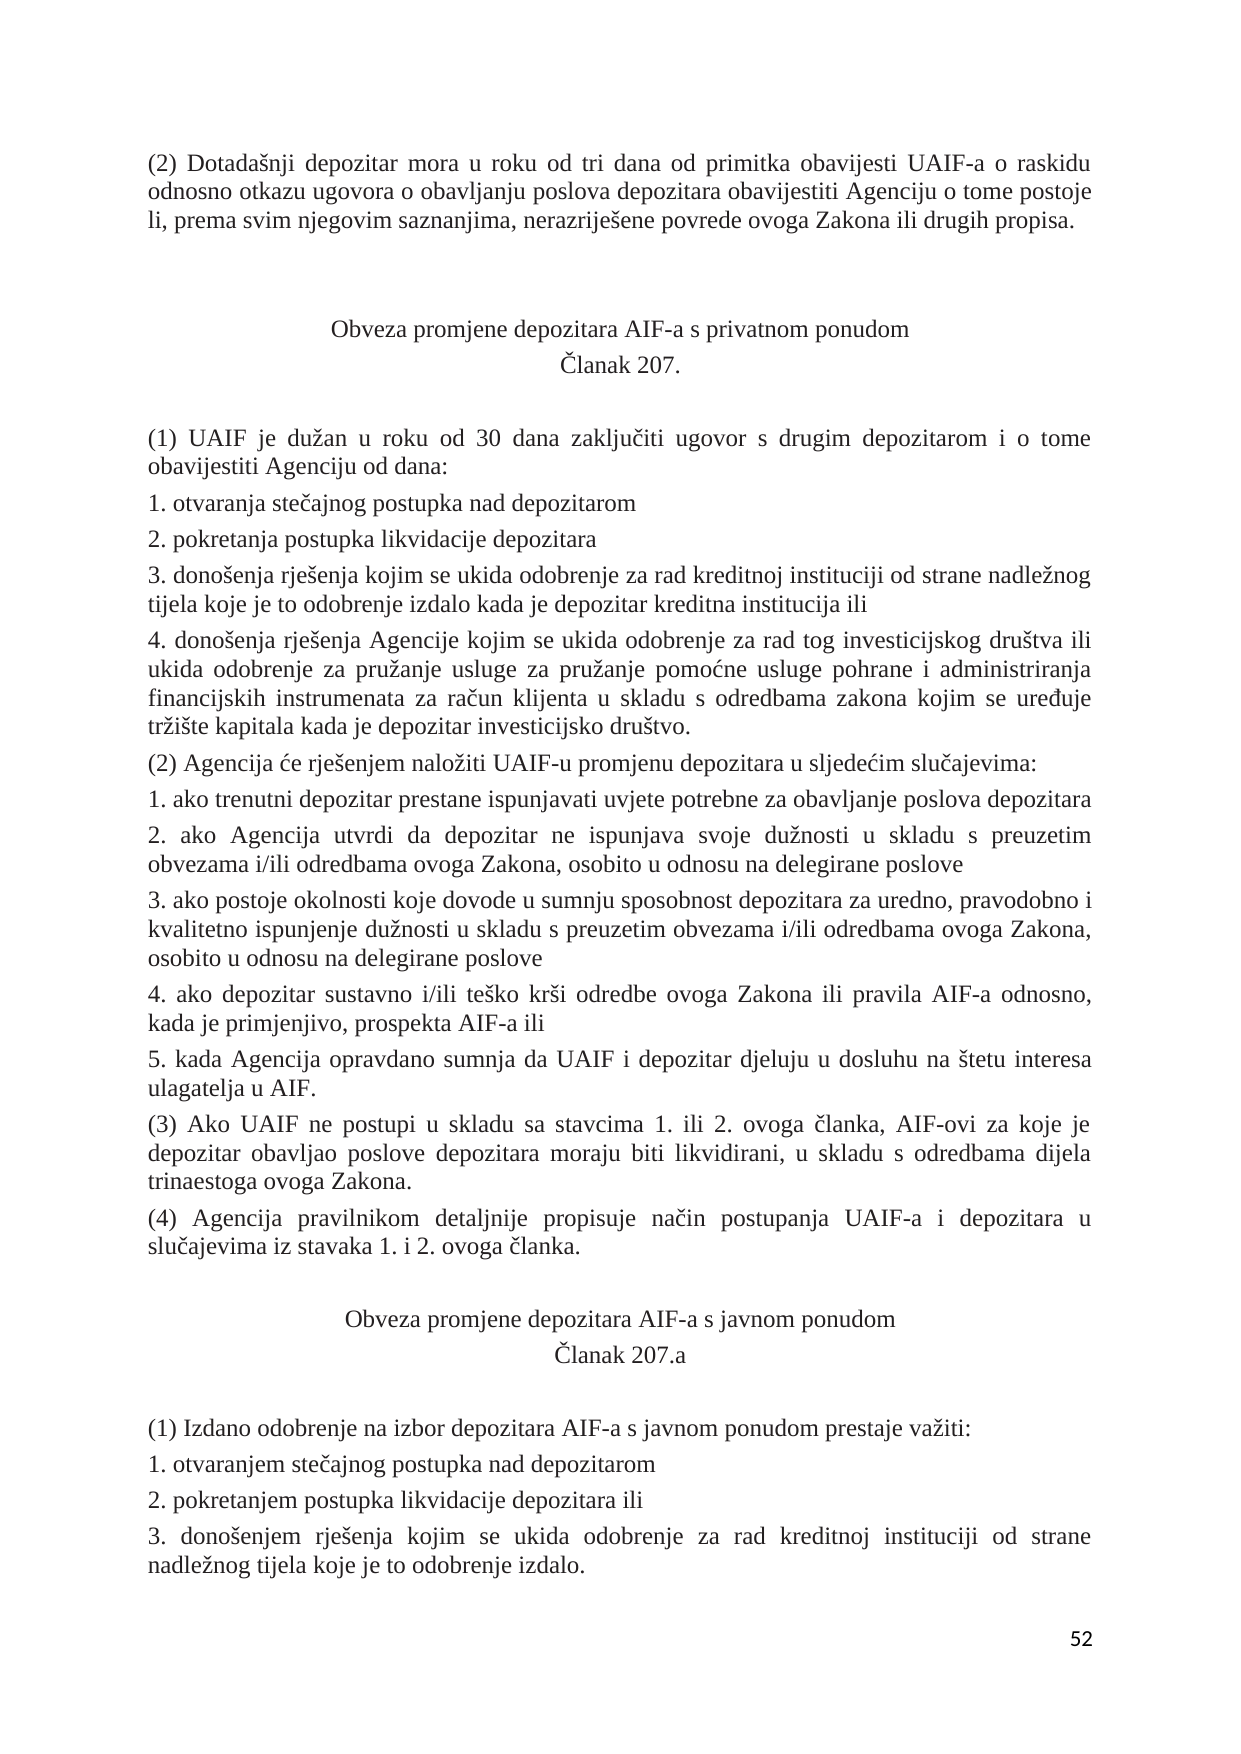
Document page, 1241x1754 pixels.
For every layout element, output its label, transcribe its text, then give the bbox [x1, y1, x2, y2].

text (1) UAIF je dužan u roku od 30 dana zaključiti ugovor s drugim depozitarom i o tome obavijestiti Agenciju od dana: [148, 423, 1093, 480]
text (1) Izdano odobrenje na izbor depozitara AIF-a s javnom ponudom prestaje važiti: [148, 1413, 1093, 1441]
text 2. pokretanjem postupka likvidacije depozitara ili [148, 1485, 1093, 1514]
text 3. donošenja rješenja kojim se ukida odobrenje za rad kreditnoj instituciji od strane nadležnog tijela koje je to odobrenje izdalo kada je depozitar kreditna institucija ili [148, 560, 1093, 618]
text 5. kada Agencija opravdano sumnja da UAIF i depozitar djeluju u dosluhu na štetu interesa ulagatelja u AIF. [148, 1044, 1093, 1101]
text 3. ako postoje okolnosti koje dovode u sumnju sposobnost depozitara za uredno, pravodobno i kvalitetno ispunjenje dužnosti u skladu s preuzetim obvezama i/ili odredbama ovoga Zakona, osobito u odnosu na delegirane poslove [148, 885, 1093, 971]
text 1. otvaranjem stečajnog postupka nad depozitarom [148, 1449, 1093, 1478]
text 4. donošenja rješenja Agencije kojim se ukida odobrenje za rad tog investicijskog društva ili ukida odobrenje za pružanje usluge za pružanje pomoćne usluge pohrane i administriranja financijskih instrumenata za račun klijenta u skladu s odredbama zakona kojim se uređuje tržište kapitala kada je depozitar investicijsko društvo. [148, 625, 1093, 740]
text 2. ako Agencija utvrdi da depozitar ne ispunjava svoje dužnosti u skladu s preuzetim obvezama i/ili odredbama ovoga Zakona, osobito u odnosu na delegirane poslove [148, 820, 1093, 878]
text (2) Dotadašnji depozitar mora u roku od tri dana od primitka obavijesti UAIF-a o raskidu odnosno otkazu ugovora o obavljanju poslova depozitara obavijestiti Agenciju o tome postoje li, prema svim njegovim saznanjima, nerazriješene povrede ovoga Zakona ili drugih propisa. [148, 148, 1093, 234]
text (4) Agencija pravilnikom detaljnije propisuje način postupanja UAIF-a i depozitara u slučajevima iz stavaka 1. i 2. ovoga članka. [148, 1203, 1093, 1260]
text 1. ako trenutni depozitar prestane ispunjavati uvjete potrebne za obavljanje poslova depozitara [148, 784, 1093, 813]
text Članak 207.a [148, 1340, 1093, 1369]
text Obveza promjene depozitara AIF-a s privatnom ponudom [148, 314, 1093, 343]
text (2) Agencija će rješenjem naložiti UAIF-u promjenu depozitara u sljedećim slučajevima: [148, 748, 1093, 776]
text 2. pokretanja postupka likvidacije depozitara [148, 524, 1093, 553]
text 3. donošenjem rješenja kojim se ukida odobrenje za rad kreditnoj instituciji od strane nadležnog tijela koje je to odobrenje izdalo. [148, 1521, 1093, 1579]
text 4. ako depozitar sustavno i/ili teško krši odredbe ovoga Zakona ili pravila AIF-a odnosno, kada je primjenjivo, prospekta AIF-a ili [148, 979, 1093, 1036]
text Članak 207. [148, 350, 1093, 379]
text (3) Ako UAIF ne postupi u skladu sa stavcima 1. ili 2. ovoga članka, AIF-ovi za koje je depozitar obavljao poslove depozitara moraju biti likvidirani, u skladu s odredbama dijela trinaestoga ovoga Zakona. [148, 1109, 1093, 1195]
text Obveza promjene depozitara AIF-a s javnom ponudom [148, 1304, 1093, 1333]
text 1. otvaranja stečajnog postupka nad depozitarom [148, 488, 1093, 516]
